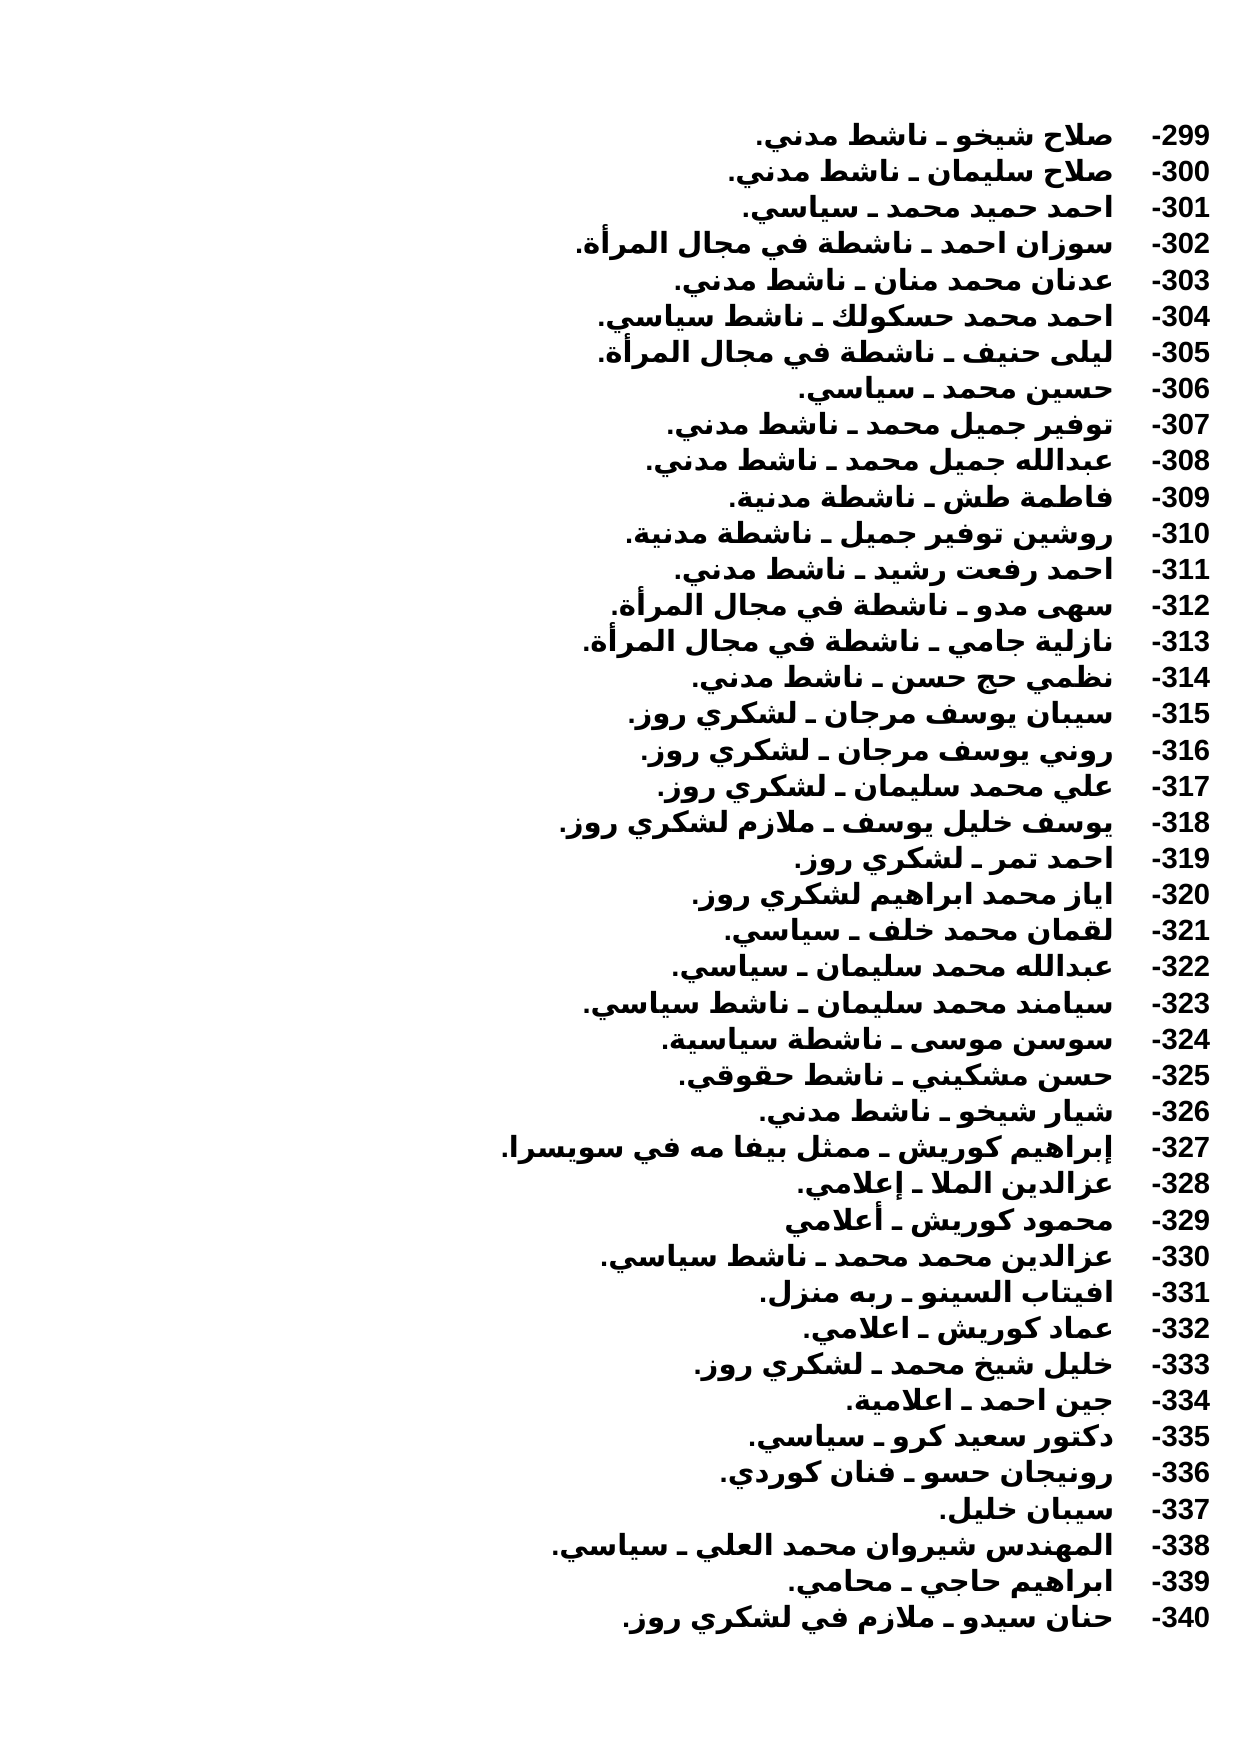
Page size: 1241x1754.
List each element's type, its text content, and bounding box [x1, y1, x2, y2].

list توفير جميل محمد ـ ناشط مدني. [177, 407, 1152, 441]
list خليل شيخ محمد ـ لشكري روز. [177, 1347, 1152, 1381]
list محمود كوريش ـ أعلامي [177, 1202, 1152, 1236]
list عدنان محمد منان ـ ناشط مدني. [177, 263, 1152, 296]
list حسين محمد ـ سياسي. [177, 371, 1152, 405]
list عبدالله جميل محمد ـ ناشط مدني. [177, 443, 1152, 477]
list احمد تمر ـ لشكري روز. [177, 841, 1152, 874]
list لقمان محمد خلف ـ سياسي. [177, 913, 1152, 947]
list عزالدين الملا ـ إعلامي. [177, 1166, 1152, 1200]
list سيبان يوسف مرجان ـ لشكري روز. [177, 696, 1152, 730]
list ابراهيم حاجي ـ محامي. [177, 1564, 1152, 1597]
list احمد حميد محمد ـ سياسي. [177, 190, 1152, 224]
list رونيجان حسو ـ فنان كوردي. [177, 1456, 1152, 1489]
list دكتور سعيد كرو ـ سياسي. [177, 1419, 1152, 1453]
list حنان سيدو ـ ملازم في لشكري روز. [177, 1600, 1152, 1634]
list المهندس شيروان محمد العلي ـ سياسي. [177, 1528, 1152, 1561]
list روشين توفير جميل ـ ناشطة مدنية. [177, 516, 1152, 549]
list حسن مشكيني ـ ناشط حقوقي. [177, 1058, 1152, 1091]
list فاطمة طش ـ ناشطة مدنية. [177, 479, 1152, 513]
list سوزان احمد ـ ناشطة في مجال المرأة. [177, 227, 1152, 260]
list جين احمد ـ اعلامية. [177, 1383, 1152, 1417]
list عبدالله محمد سليمان ـ سياسي. [177, 949, 1152, 983]
list شيار شيخو ـ ناشط مدني. [177, 1094, 1152, 1128]
list عزالدين محمد محمد ـ ناشط سياسي. [177, 1239, 1152, 1272]
list احمد محمد حسكولك ـ ناشط سياسي. [177, 299, 1152, 332]
list عماد كوريش ـ اعلامي. [177, 1311, 1152, 1344]
list إبراهيم كوريش ـ ممثل بيفا مه في سويسرا. [177, 1130, 1152, 1164]
list روني يوسف مرجان ـ لشكري روز. [177, 733, 1152, 766]
list نظمي حج حسن ـ ناشط مدني. [177, 660, 1152, 694]
list سهى مدو ـ ناشطة في مجال المرأة. [177, 588, 1152, 622]
list سيبان خليل. [177, 1492, 1152, 1525]
list صلاح سليمان ـ ناشط مدني. [177, 154, 1152, 188]
list نازلية جامي ـ ناشطة في مجال المرأة. [177, 624, 1152, 658]
list سيامند محمد سليمان ـ ناشط سياسي. [177, 986, 1152, 1019]
list افيتاب السينو ـ ربه منزل. [177, 1275, 1152, 1308]
list يوسف خليل يوسف ـ ملازم لشكري روز. [177, 805, 1152, 838]
list علي محمد سليمان ـ لشكري روز. [177, 769, 1152, 802]
list ليلى حنيف ـ ناشطة في مجال المرأة. [177, 335, 1152, 368]
list صلاح شيخو ـ ناشط مدني. [177, 118, 1152, 152]
list سوسن موسى ـ ناشطة سياسية. [177, 1022, 1152, 1055]
list اياز محمد ابراهيم لشكري روز. [177, 877, 1152, 911]
list احمد رفعت رشيد ـ ناشط مدني. [177, 552, 1152, 585]
